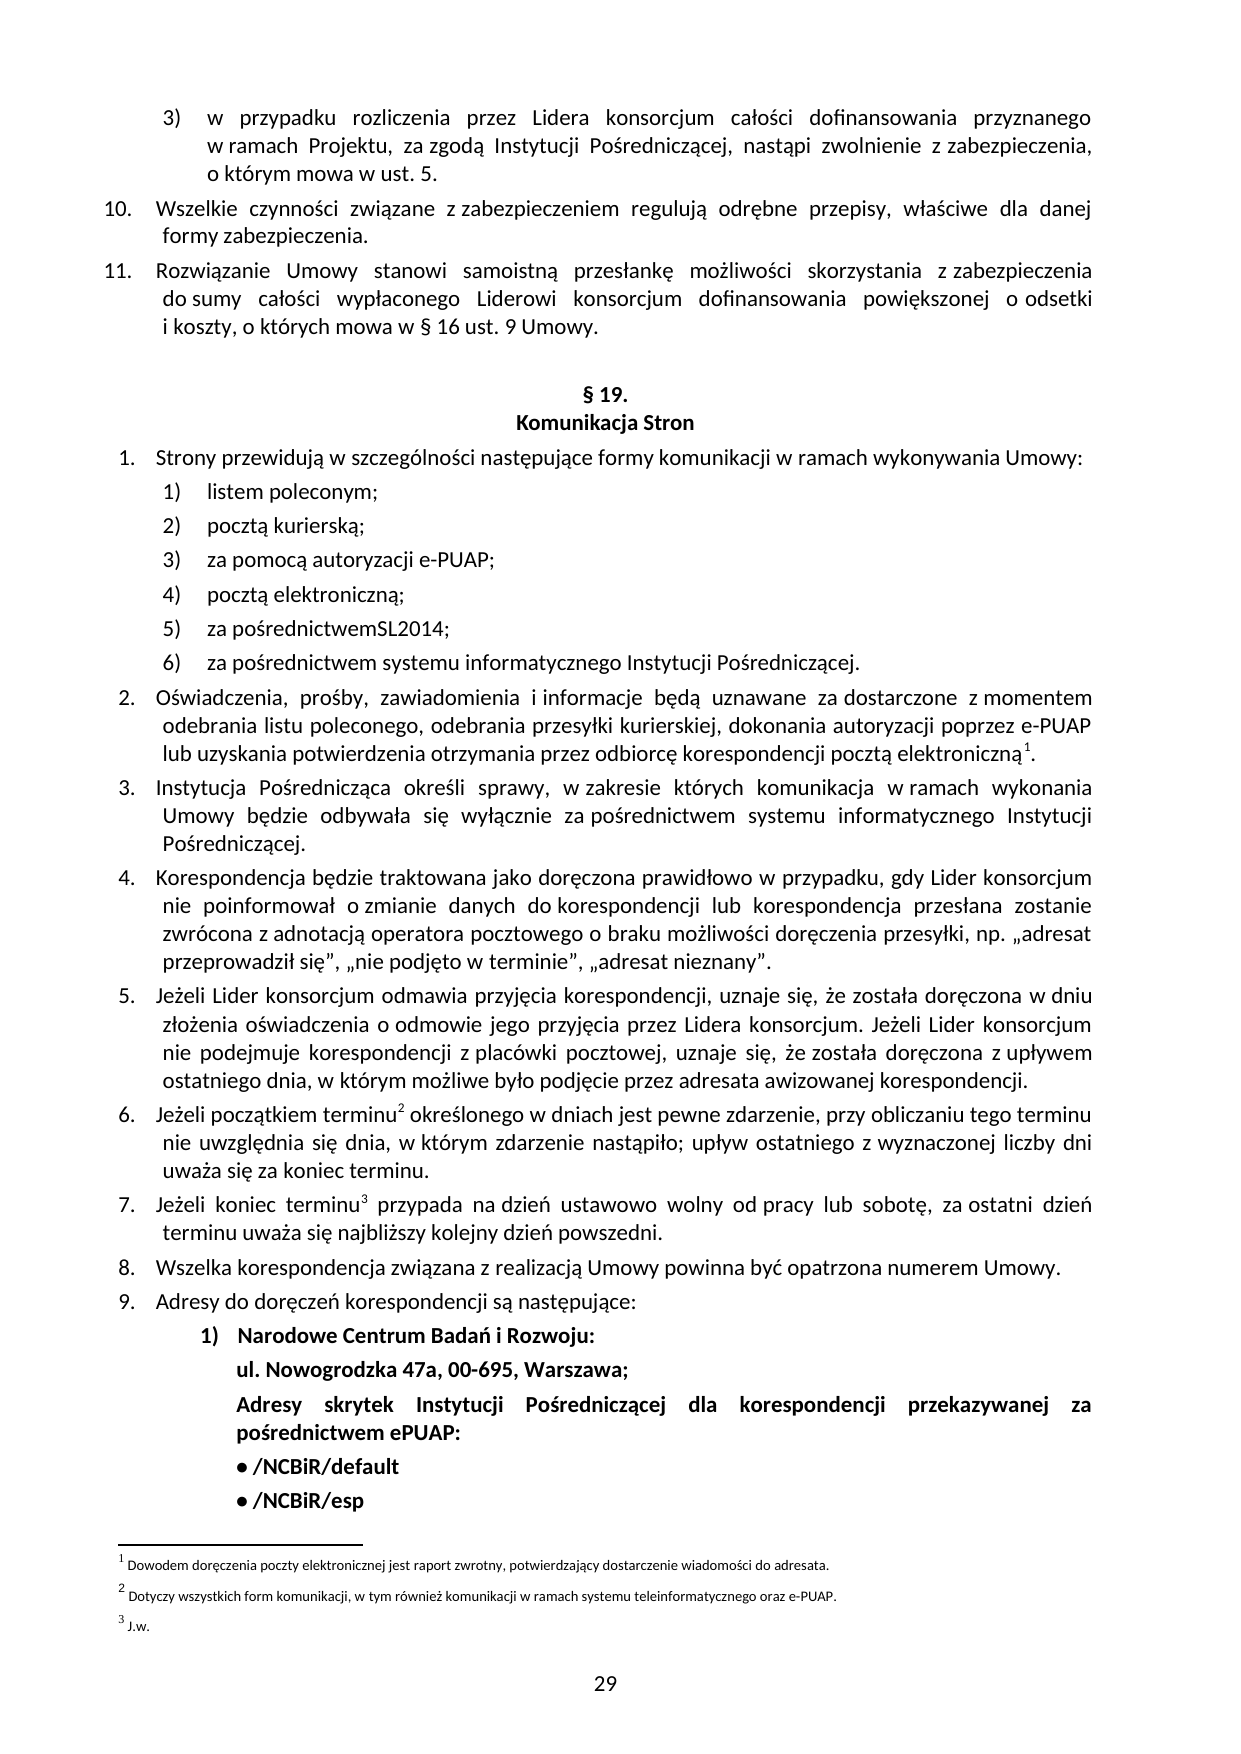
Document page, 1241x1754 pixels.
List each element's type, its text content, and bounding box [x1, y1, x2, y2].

subtitle § 19. Komunikacja Stron [118, 381, 1092, 437]
list Wszelkie czynności związane z zabezpieczeniem regulują odrębne przepisy, właściwe dla danej formy zabezpieczenia. [103, 194, 1092, 250]
list Rozwiązanie Umowy stanowi samoistną przesłankę możliwości skorzystania z zabezpieczenia do sumy całości wypłaconego Liderowi konsorcjum dofinansowania powiększonej o odsetki i koszty, o których mowa w § 16 ust. 9 Umowy. [103, 256, 1092, 340]
list Strony przewidują w szczególności następujące formy komunikacji w ramach wykonywania Umowy: [118, 443, 1092, 471]
list za pośrednictwemSL2014; [162, 614, 1092, 642]
list Narodowe Centrum Badań i Rozwoju: [200, 1321, 1092, 1349]
list Instytucja Pośrednicząca określi sprawy, w zakresie których komunikacja w ramach wykonania Umowy będzie odbywała się wyłącznie za pośrednictwem systemu informatycznego Instytucji Pośredniczącej. [118, 773, 1092, 857]
list Jeżeli początkiem terminu określonego w dniach jest pewne zdarzenie, przy obliczaniu tego terminu nie uwzględnia się dnia, w którym zdarzenie nastąpiło; upływ ostatniego z wyznaczonej liczby dni uważa się za koniec terminu. [118, 1100, 1092, 1184]
list Jeżeli Lider konsorcjum odmawia przyjęcia korespondencji, uznaje się, że została doręczona w dniu złożenia oświadczenia o odmowie jego przyjęcia przez Lidera konsorcjum. Jeżeli Lider konsorcjum nie podejmuje korespondencji z placówki pocztowej, uznaje się, że została doręczona z upływem ostatniego dnia, w którym możliwe było podjęcie przez adresata awizowanej korespondencji. [118, 982, 1092, 1094]
list w przypadku rozliczenia przez Lidera konsorcjum całości dofinansowania przyznanego w ramach Projektu, za zgodą Instytucji Pośredniczącej, nastąpi zwolnienie z zabezpieczenia, o którym mowa w ust. 5. [162, 103, 1092, 187]
list Korespondencja będzie traktowana jako doręczona prawidłowo w przypadku, gdy Lider konsorcjum nie poinformował o zmianie danych do korespondencji lub korespondencja przesłana zostanie zwrócona z adnotacją operatora pocztowego o braku możliwości doręczenia przesyłki, np. „adresat przeprowadził się”, „nie podjęto w terminie”, „adresat nieznany”. [118, 863, 1092, 975]
list pocztą elektroniczną; [162, 580, 1092, 608]
list Wszelka korespondencja związana z realizacją Umowy powinna być opatrzona numerem Umowy. [118, 1253, 1092, 1281]
list Adresy do doręczeń korespondencji są następujące: [118, 1287, 1092, 1315]
text ul. Nowogrodzka 47a, 00-695, Warszawa; [236, 1355, 1092, 1383]
text • /NCBiR/esp [236, 1486, 1092, 1514]
list listem poleconym; [162, 477, 1092, 505]
text Adresy skrytek Instytucji Pośredniczącej dla korespondencji przekazywanej za pośrednictwem ePUAP: [236, 1390, 1092, 1446]
list za pośrednictwem systemu informatycznego Instytucji Pośredniczącej. [162, 648, 1092, 676]
list Jeżeli koniec terminu przypada na dzień ustawowo wolny od pracy lub sobotę, za ostatni dzień terminu uważa się najbliższy kolejny dzień powszedni. [118, 1190, 1092, 1246]
list Oświadczenia, prośby, zawiadomienia i informacje będą uznawane za dostarczone z momentem odebrania listu poleconego, odebrania przesyłki kurierskiej, dokonania autoryzacji poprzez e-PUAP lub uzyskania potwierdzenia otrzymania przez odbiorcę korespondencji pocztą elektroniczną. [118, 683, 1092, 767]
text • /NCBiR/default [236, 1452, 1092, 1480]
list za pomocą autoryzacji e-PUAP; [162, 546, 1092, 574]
list pocztą kurierską; [162, 511, 1092, 539]
